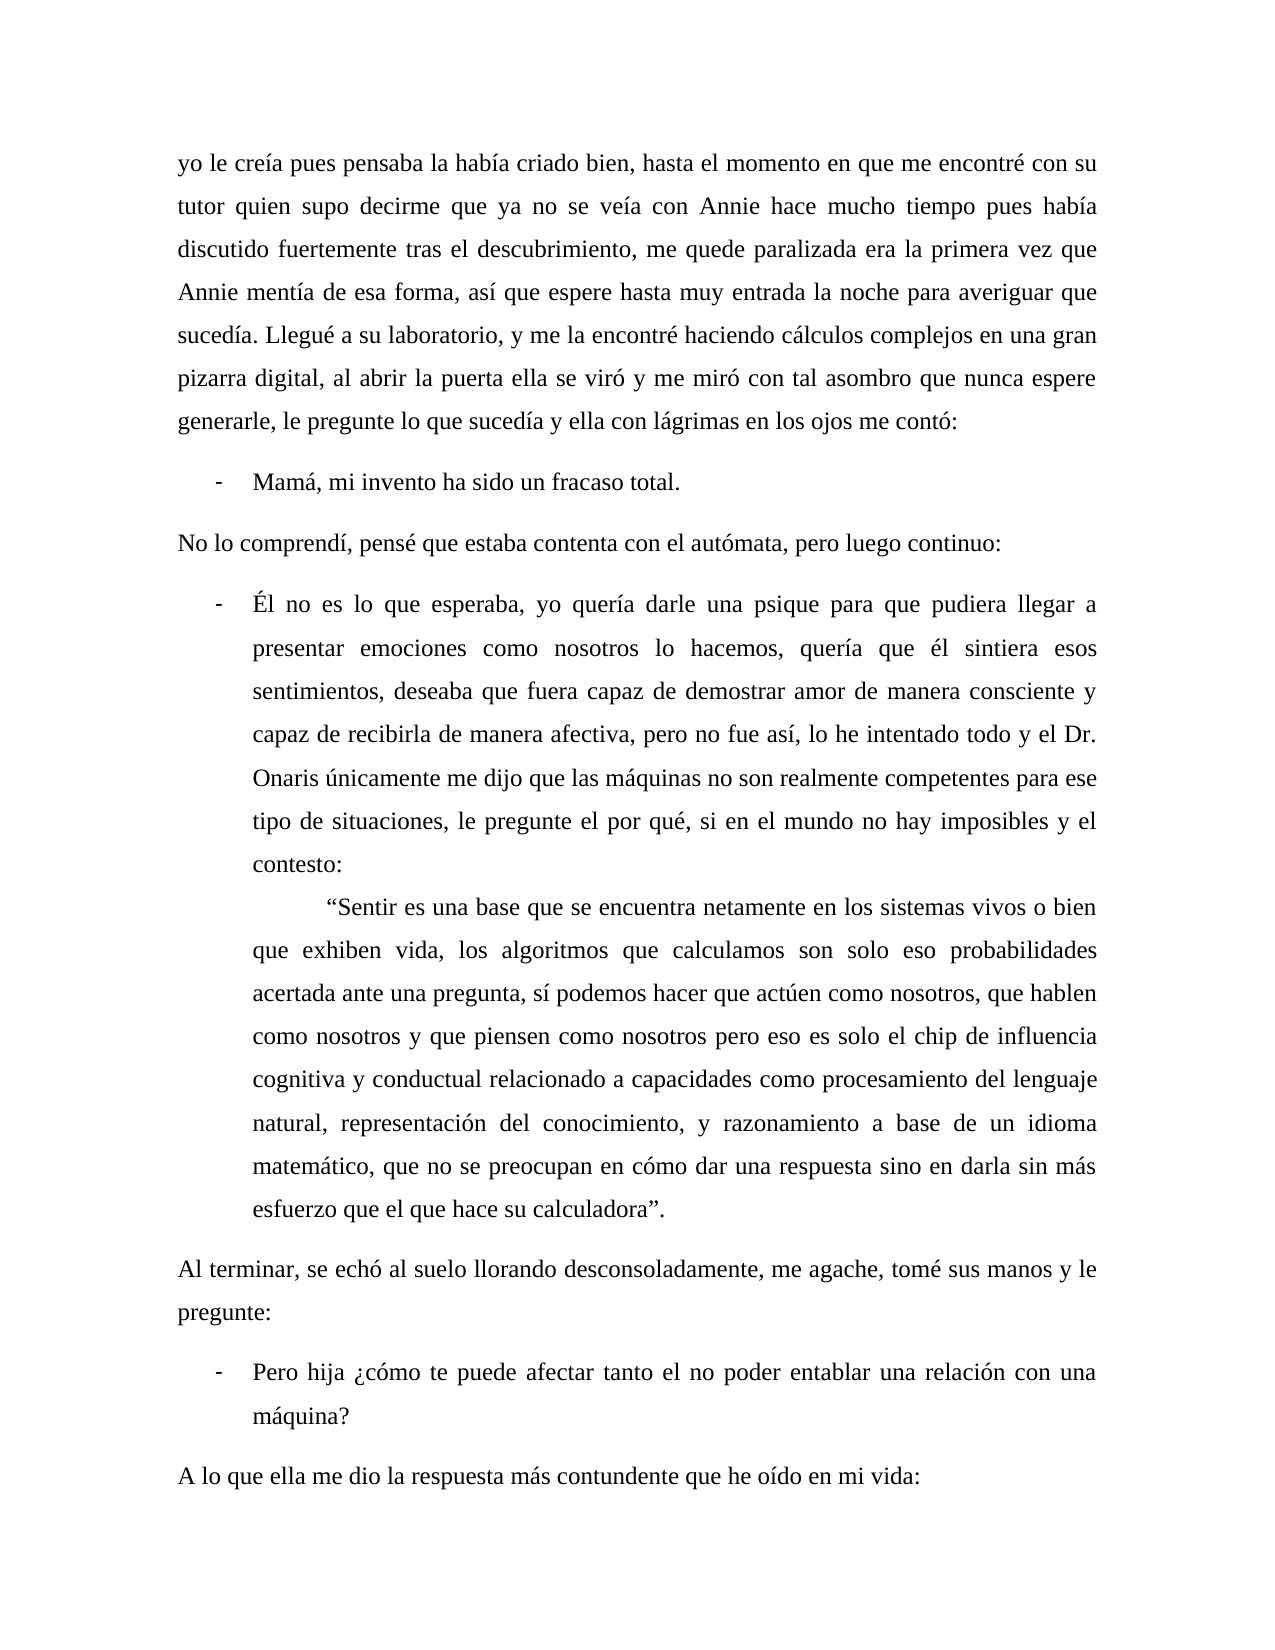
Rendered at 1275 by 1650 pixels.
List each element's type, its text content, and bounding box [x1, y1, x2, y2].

list Mamá, mi invento ha sido un fracaso total. [215, 466, 1098, 497]
text No lo comprendí, pensé que estaba contenta con el autómata, pero luego continuo: [177, 528, 1098, 557]
list Pero hija ¿cómo te puede afectar tanto el no poder entablar una relación con una máquina? [215, 1357, 1098, 1430]
text A lo que ella me dio la respuesta más contundente que he oído en mi vida: [177, 1461, 1098, 1490]
list Él no es lo que esperaba, yo quería darle una psique para que pudiera llegar a presentar emociones como nosotros lo hacemos, quería que él sintiera esos sentimientos, deseaba que fuera capaz de demostrar amor de manera consciente y capaz de recibirla de manera afectiva, pero no fue así, lo he intentado todo y el Dr. Onaris únicamente me dijo que las máquinas no son realmente competentes para ese tipo de situaciones, le pregunte el por qué, si en el mundo no hay imposibles y el contesto: [215, 588, 1098, 878]
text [177, 148, 1098, 435]
list “Sentir es una base que se encuentra netamente en los sistemas vivos o bien que exhiben vida, los algoritmos que calculamos son solo eso probabilidades acertada ante una pregunta, sí podemos hacer que actúen como nosotros, que hablen como nosotros y que piensen como nosotros pero eso es solo el chip de influencia cognitiva y conductual relacionado a capacidades como procesamiento del lenguaje natural, representación del conocimiento, y razonamiento a base de un idioma matemático, que no se preocupan en cómo dar una respuesta sino en darla sin más esfuerzo que el que hace su calculadora”. [252, 892, 1098, 1223]
text Al terminar, se echó al suelo llorando desconsoladamente, me agache, tomé sus manos y le pregunte: [177, 1254, 1098, 1326]
